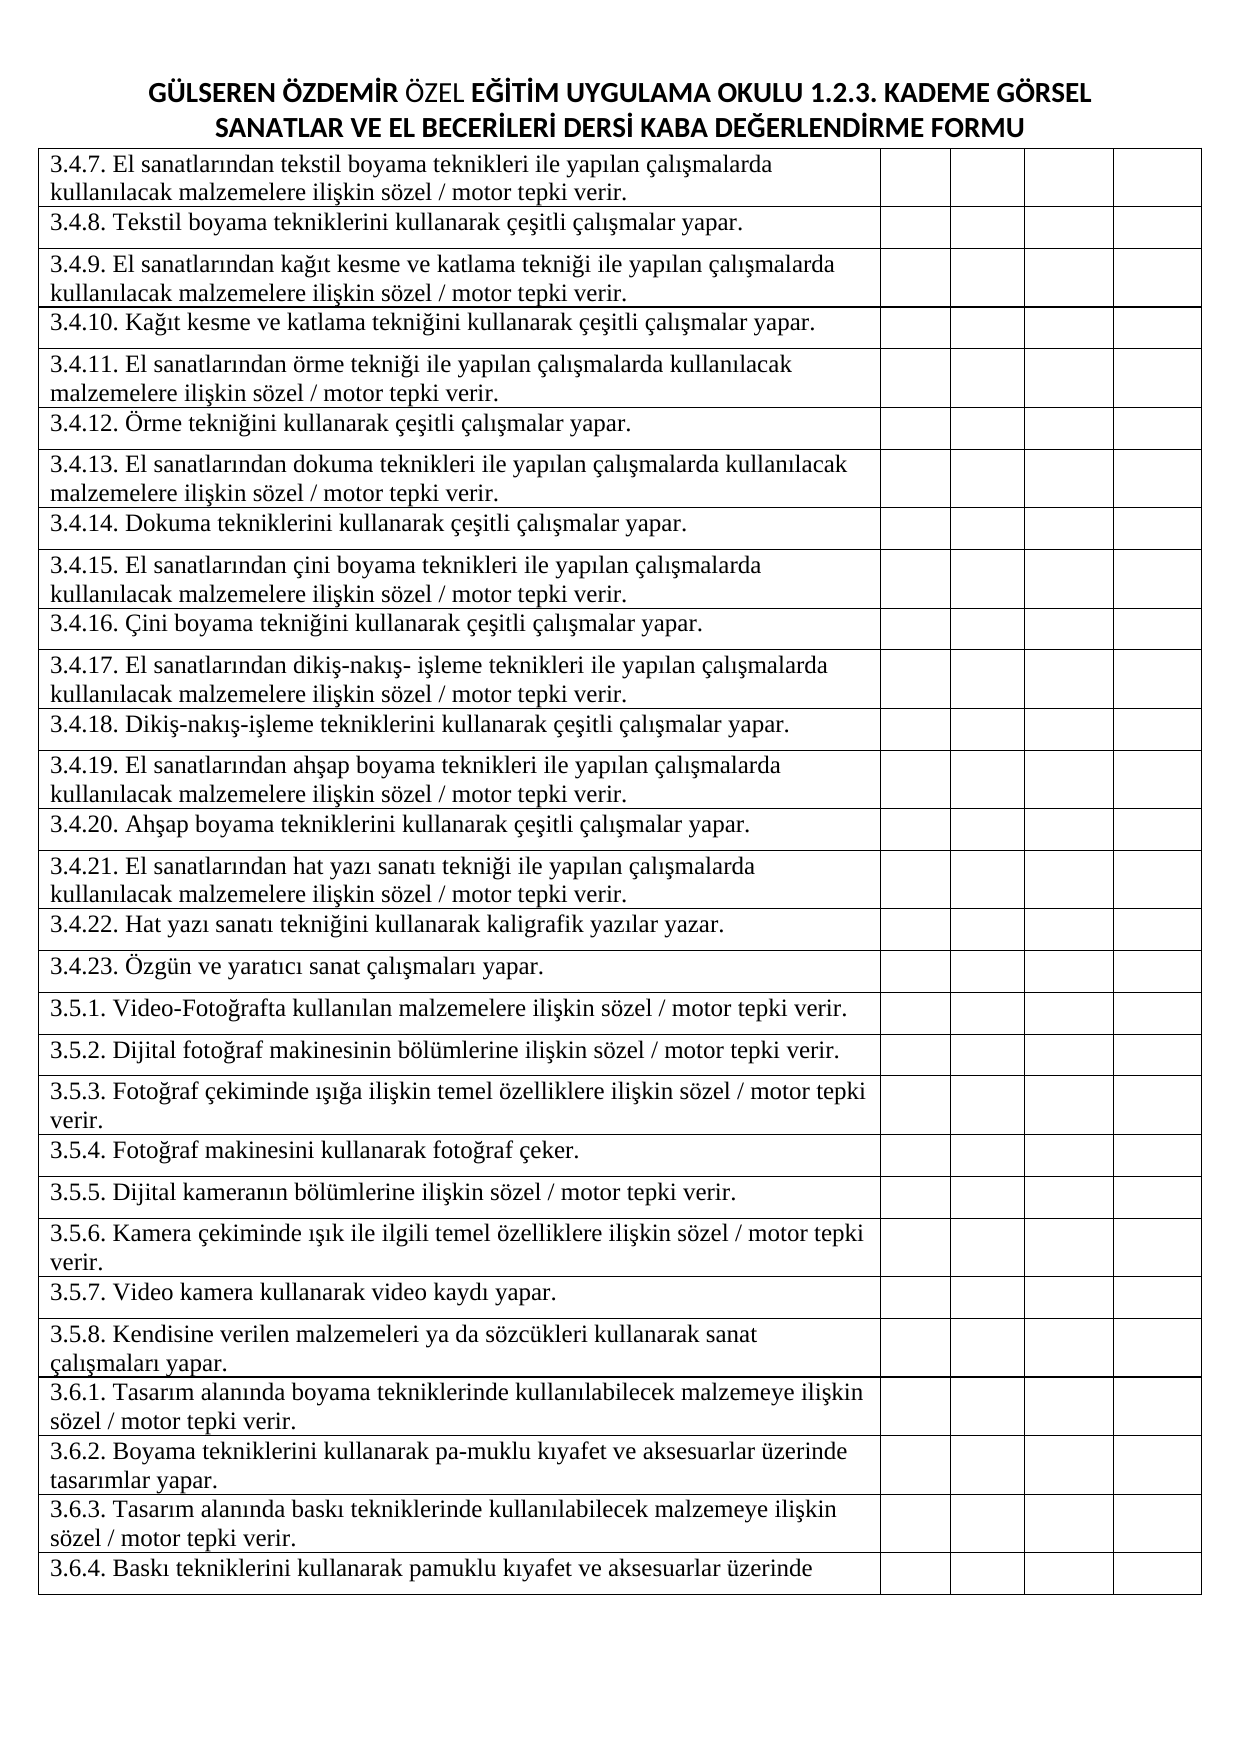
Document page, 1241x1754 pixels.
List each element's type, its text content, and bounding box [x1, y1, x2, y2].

table_cell [951, 1177, 1024, 1217]
table_cell [1114, 550, 1201, 607]
table_cell [1025, 149, 1113, 206]
table_cell [951, 1076, 1024, 1134]
table_cell [881, 650, 950, 708]
table_cell [881, 851, 950, 908]
table_cell [1025, 1277, 1113, 1318]
table_cell [951, 650, 1024, 708]
table_cell [1025, 450, 1113, 507]
table_cell [1025, 1436, 1113, 1493]
table_cell 3.6.1. Tasarım alanında boyama tekniklerinde kullanılabilecek malzemeye ilişkin sözel / motor tepki verir. [39, 1378, 880, 1435]
table_cell [881, 1495, 950, 1552]
table_cell [951, 450, 1024, 507]
table_cell 3.4.21. El sanatlarından hat yazı sanatı tekniği ile yapılan çalışmalarda kullanılacak malzemelere ilişkin sözel / motor tepki verir. [39, 851, 880, 908]
table_cell 3.4.16. Çini boyama tekniğini kullanarak çeşitli çalışmalar yapar. [39, 609, 880, 649]
table_cell [1025, 751, 1113, 808]
table_cell [881, 508, 950, 549]
table_cell [881, 1177, 950, 1217]
table_cell [1025, 1319, 1113, 1376]
table_cell [1114, 349, 1201, 407]
table_cell 3.5.8. Kendisine verilen malzemeleri ya da sözcükleri kullanarak sanat çalışmaları yapar. [39, 1319, 880, 1376]
table_cell [1025, 851, 1113, 908]
table_cell 3.5.7. Video kamera kullanarak video kaydı yapar. [39, 1277, 880, 1318]
table_cell 3.6.3. Tasarım alanında baskı tekniklerinde kullanılabilecek malzemeye ilişkin sözel / motor tepki verir. [39, 1495, 880, 1552]
table_cell [1114, 308, 1201, 348]
table_cell [951, 1277, 1024, 1318]
table_cell [951, 809, 1024, 850]
table_cell [881, 207, 950, 248]
table_cell [1114, 450, 1201, 507]
table_cell [881, 751, 950, 808]
table_cell [881, 809, 950, 850]
table_cell [1025, 1378, 1113, 1435]
table_cell [1114, 609, 1201, 649]
table_cell [1025, 508, 1113, 549]
table_cell [881, 1219, 950, 1276]
table_cell 3.5.2. Dijital fotoğraf makinesinin bölümlerine ilişkin sözel / motor tepki verir. [39, 1035, 880, 1075]
table_cell 3.4.8. Tekstil boyama tekniklerini kullanarak çeşitli çalışmalar yapar. [39, 207, 880, 248]
table_cell [951, 508, 1024, 549]
table_cell [1025, 1219, 1113, 1276]
table_cell [1114, 650, 1201, 708]
table_cell [881, 1035, 950, 1075]
table_cell 3.4.15. El sanatlarından çini boyama teknikleri ile yapılan çalışmalarda kullanılacak malzemelere ilişkin sözel / motor tepki verir. [39, 550, 880, 607]
table_cell 3.4.9. El sanatlarından kağıt kesme ve katlama tekniği ile yapılan çalışmalarda kullanılacak malzemelere ilişkin sözel / motor tepki verir. [39, 249, 880, 306]
table_cell [881, 609, 950, 649]
table_cell 3.5.4. Fotoğraf makinesini kullanarak fotoğraf çeker. [39, 1135, 880, 1176]
table_cell [951, 909, 1024, 950]
table_cell 3.5.3. Fotoğraf çekiminde ışığa ilişkin temel özelliklere ilişkin sözel / motor tepki verir. [39, 1076, 880, 1134]
table_cell [951, 1135, 1024, 1176]
table_cell [1025, 951, 1113, 992]
table_cell [1114, 809, 1201, 850]
table_cell [1114, 909, 1201, 950]
table_cell [1114, 1553, 1201, 1594]
table_cell [1114, 1277, 1201, 1318]
table_cell [1114, 1378, 1201, 1435]
table_cell [951, 550, 1024, 607]
table_cell [1025, 1495, 1113, 1552]
table_cell [1114, 851, 1201, 908]
table_cell [1114, 408, 1201, 448]
table_cell [881, 1436, 950, 1493]
table_cell [951, 349, 1024, 407]
table_cell [951, 1436, 1024, 1493]
table_cell 3.4.18. Dikiş-nakış-işleme tekniklerini kullanarak çeşitli çalışmalar yapar. [39, 709, 880, 749]
table_cell [1025, 1035, 1113, 1075]
table_cell [1025, 993, 1113, 1034]
table_cell [881, 308, 950, 348]
table_cell [951, 249, 1024, 306]
table_cell [1114, 508, 1201, 549]
table_cell [951, 1219, 1024, 1276]
table_cell [881, 249, 950, 306]
table_cell [881, 709, 950, 749]
table_cell [881, 951, 950, 992]
table_cell 3.4.19. El sanatlarından ahşap boyama teknikleri ile yapılan çalışmalarda kullanılacak malzemelere ilişkin sözel / motor tepki verir. [39, 751, 880, 808]
table_cell [1114, 207, 1201, 248]
table_cell [1114, 249, 1201, 306]
table_cell [881, 149, 950, 206]
table_cell [951, 609, 1024, 649]
table_cell [1114, 1495, 1201, 1552]
table_cell [1114, 1076, 1201, 1134]
table_cell [1114, 1319, 1201, 1376]
table_cell 3.4.17. El sanatlarından dikiş-nakış- işleme teknikleri ile yapılan çalışmalarda kullanılacak malzemelere ilişkin sözel / motor tepki verir. [39, 650, 880, 708]
table_cell [951, 951, 1024, 992]
table_cell [1114, 1219, 1201, 1276]
table_cell [951, 1495, 1024, 1552]
table_cell [1025, 650, 1113, 708]
table_cell [1114, 993, 1201, 1034]
table_cell [951, 751, 1024, 808]
table_cell [951, 207, 1024, 248]
table_cell 3.4.14. Dokuma tekniklerini kullanarak çeşitli çalışmalar yapar. [39, 508, 880, 549]
table_cell [1114, 1035, 1201, 1075]
table_cell [881, 993, 950, 1034]
table_cell [951, 1035, 1024, 1075]
table_cell [881, 909, 950, 950]
table_cell [1114, 751, 1201, 808]
table_cell [1114, 1436, 1201, 1493]
table_cell 3.4.10. Kağıt kesme ve katlama tekniğini kullanarak çeşitli çalışmalar yapar. [39, 308, 880, 348]
table_cell 3.4.11. El sanatlarından örme tekniği ile yapılan çalışmalarda kullanılacak malzemelere ilişkin sözel / motor tepki verir. [39, 349, 880, 407]
table_cell [881, 1135, 950, 1176]
table_cell 3.4.7. El sanatlarından tekstil boyama teknikleri ile yapılan çalışmalarda kullanılacak malzemelere ilişkin sözel / motor tepki verir. [39, 149, 880, 206]
table_cell [1025, 550, 1113, 607]
table_cell 3.6.2. Boyama tekniklerini kullanarak pa-muklu kıyafet ve aksesuarlar üzerinde tasarımlar yapar. [39, 1436, 880, 1493]
table_cell [951, 149, 1024, 206]
table_cell 3.4.23. Özgün ve yaratıcı sanat çalışmaları yapar. [39, 951, 880, 992]
table_cell [951, 1319, 1024, 1376]
table_cell [1025, 609, 1113, 649]
table_cell [881, 1319, 950, 1376]
table_cell [951, 408, 1024, 448]
table_cell [951, 851, 1024, 908]
table_cell [951, 1553, 1024, 1594]
table_cell [1025, 207, 1113, 248]
table_cell [1025, 909, 1113, 950]
table_cell [881, 1076, 950, 1134]
table_cell [881, 1277, 950, 1318]
table_cell 3.5.1. Video-Fotoğrafta kullanılan malzemelere ilişkin sözel / motor tepki verir. [39, 993, 880, 1034]
table_cell 3.4.12. Örme tekniğini kullanarak çeşitli çalışmalar yapar. [39, 408, 880, 448]
table_cell [1025, 1177, 1113, 1217]
table_cell [1025, 249, 1113, 306]
table_cell [881, 1378, 950, 1435]
table_cell 3.5.5. Dijital kameranın bölümlerine ilişkin sözel / motor tepki verir. [39, 1177, 880, 1217]
table_cell [881, 550, 950, 607]
table_cell [1025, 809, 1113, 850]
table_cell 3.4.22. Hat yazı sanatı tekniğini kullanarak kaligrafik yazılar yazar. [39, 909, 880, 950]
table_cell [1025, 349, 1113, 407]
table_cell [951, 993, 1024, 1034]
table_cell [1025, 1135, 1113, 1176]
table_cell 3.5.6. Kamera çekiminde ışık ile ilgili temel özelliklere ilişkin sözel / motor tepki verir. [39, 1219, 880, 1276]
table_cell [881, 1553, 950, 1594]
table_cell [1025, 308, 1113, 348]
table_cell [39, 1553, 880, 1594]
table_cell [1025, 408, 1113, 448]
table_cell [1114, 1177, 1201, 1217]
table_cell [1025, 1553, 1113, 1594]
table_cell [881, 349, 950, 407]
table_cell [1025, 709, 1113, 749]
table_cell [881, 408, 950, 448]
table_cell [1025, 1076, 1113, 1134]
table_cell [1114, 709, 1201, 749]
table_cell [881, 450, 950, 507]
table_cell 3.4.20. Ahşap boyama tekniklerini kullanarak çeşitli çalışmalar yapar. [39, 809, 880, 850]
table_cell [1114, 951, 1201, 992]
table_cell [951, 308, 1024, 348]
table_cell [951, 709, 1024, 749]
table_cell 3.4.13. El sanatlarından dokuma teknikleri ile yapılan çalışmalarda kullanılacak malzemelere ilişkin sözel / motor tepki verir. [39, 450, 880, 507]
table_cell [951, 1378, 1024, 1435]
table_cell [1114, 1135, 1201, 1176]
table_cell [1114, 149, 1201, 206]
